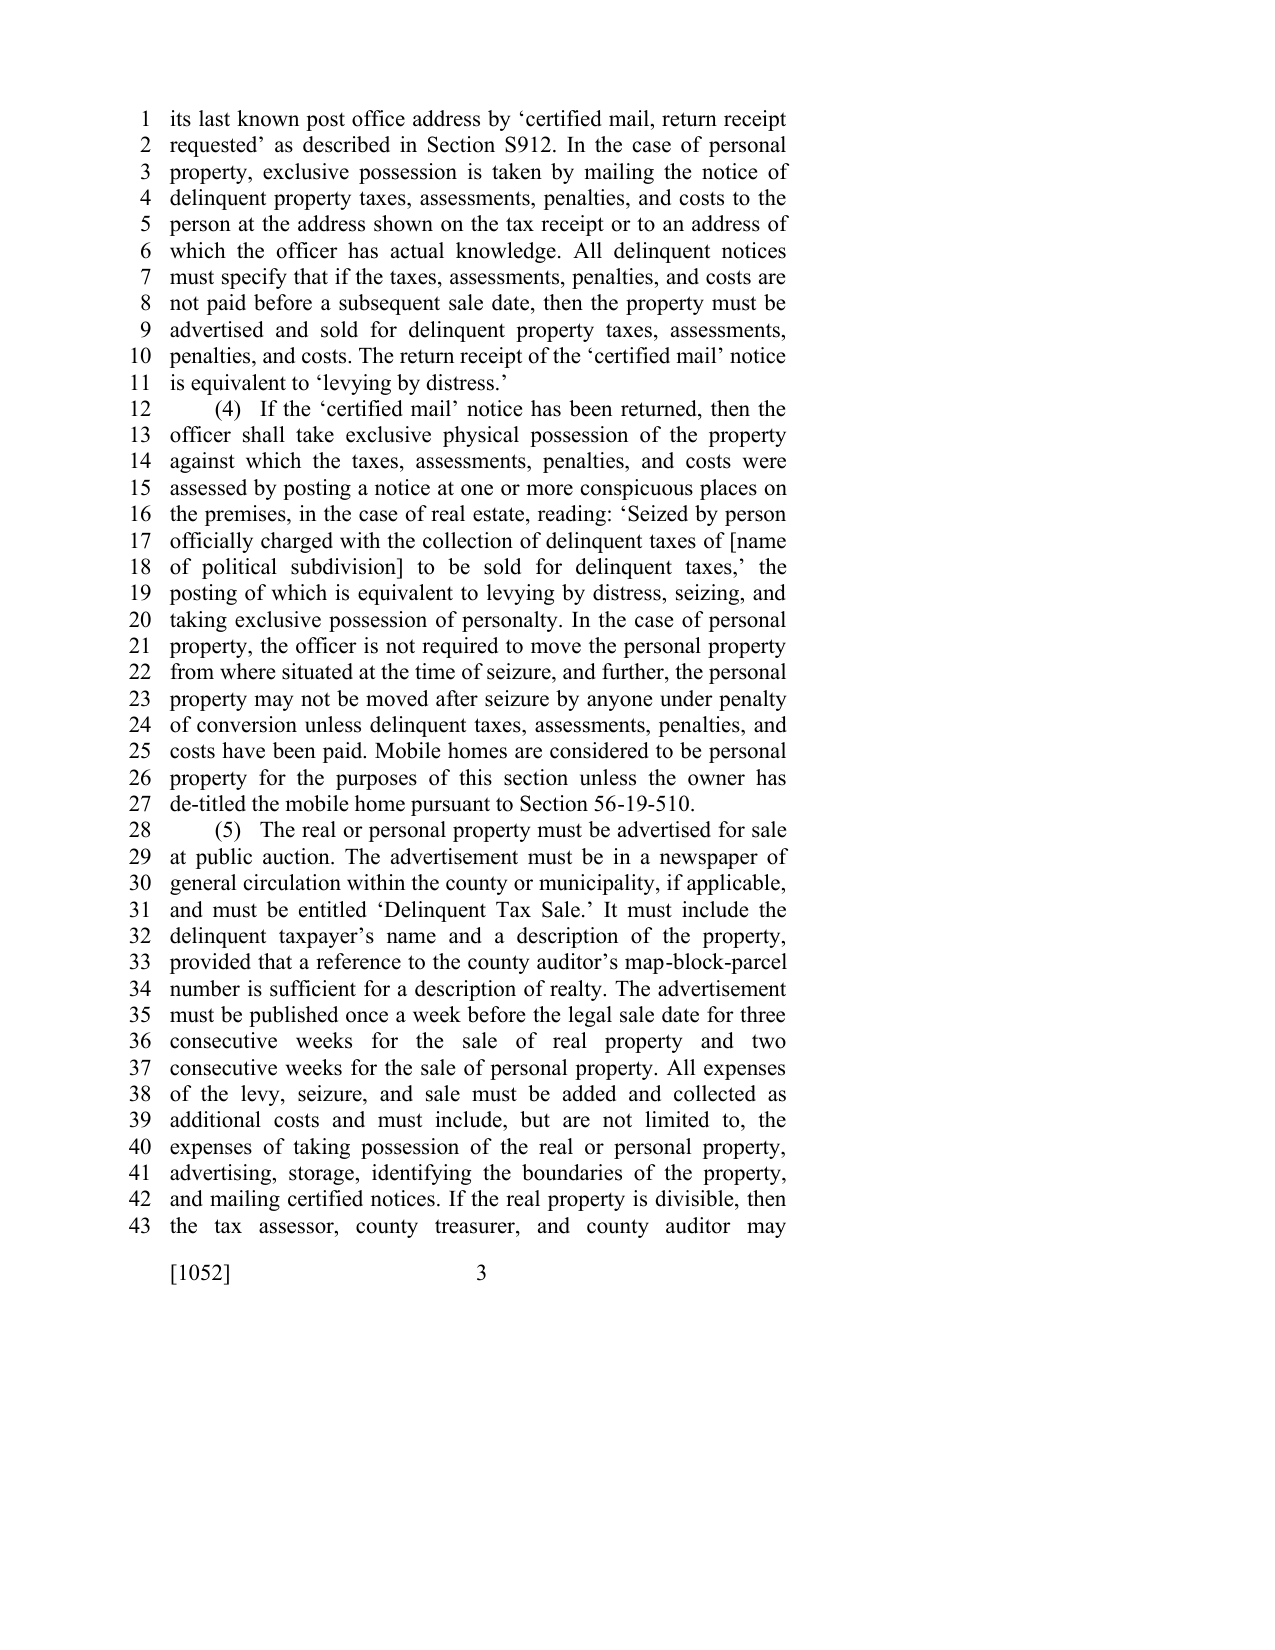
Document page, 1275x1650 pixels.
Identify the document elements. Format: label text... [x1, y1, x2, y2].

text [169, 817, 787, 1238]
text (4) If the ‘certified mail’ notice has been returned, then the officer shall take exclusive physical possession of the property against which the taxes, assessments, penalties, and costs were assessed by posting a notice at one or more conspicuous places on the premises, in the case of real estate, reading: ‘Seized by person officially charged with the collection of delinquent taxes of [name of political subdivision] to be sold for delinquent taxes,’ the posting of which is equivalent to levying by distress, seizing, and taking exclusive possession of personalty. In the case of personal property, the officer is not required to move the personal property from where situated at the time of seizure, and further, the personal property may not be moved after seizure by anyone under penalty of conversion unless delinquent taxes, assessments, penalties, and costs have been paid. Mobile homes are considered to be personal property for the purposes of this section unless the owner has de-titled the mobile home pursuant to Section 56-19-510. [169, 395, 787, 817]
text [169, 105, 787, 395]
